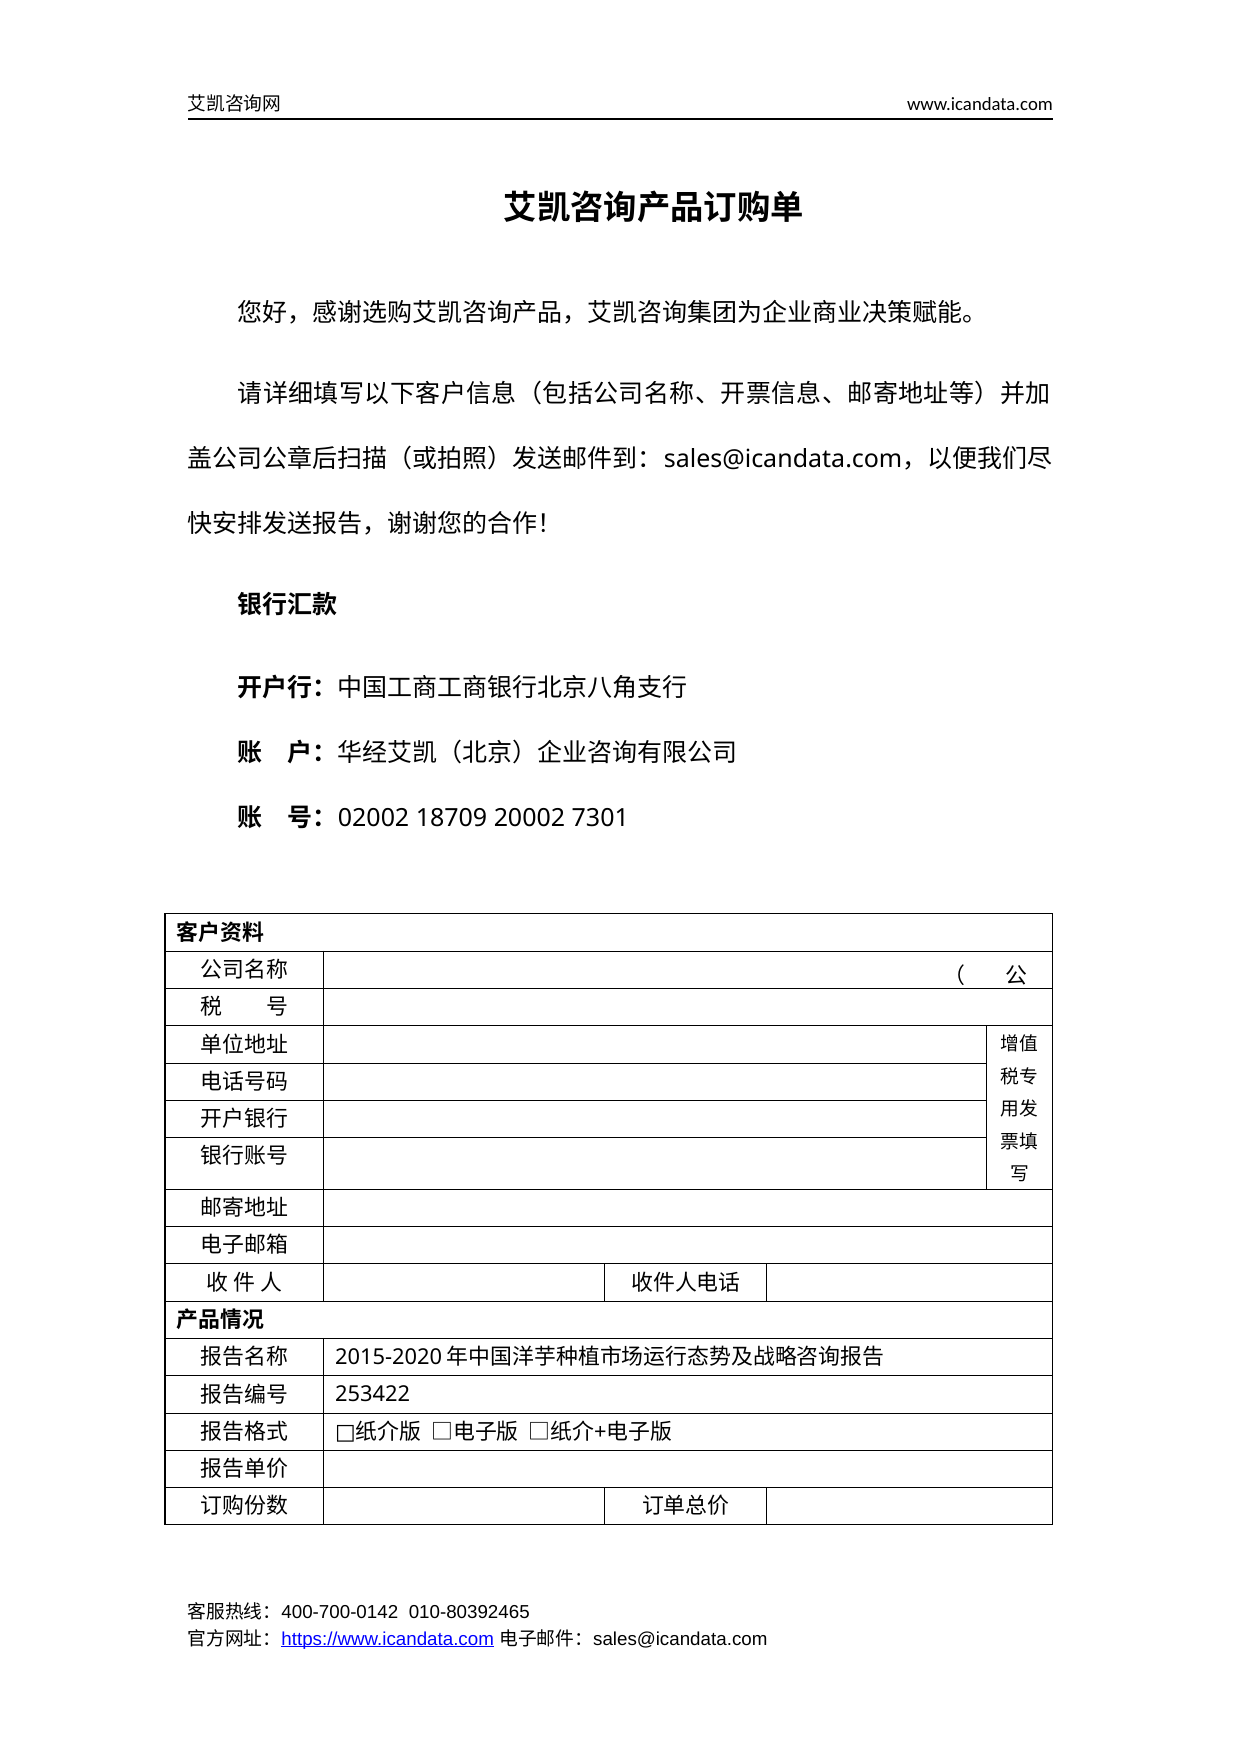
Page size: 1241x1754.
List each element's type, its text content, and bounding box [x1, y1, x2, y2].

text 请详细填写以下客户信息（包括公司名称、开票信息、邮寄地址等）并加盖公司公章后扫描（或拍照）发送邮件到：sales@icandata.com，以便我们尽快安排发送报告，谢谢您的合作！ [187, 359, 1053, 554]
table_cell 增值税专用发票填写 [987, 1026, 1052, 1189]
table_cell 开户银行 [166, 1101, 323, 1137]
table_cell 税 号 [166, 989, 323, 1025]
table_cell [767, 1488, 1052, 1524]
text 您好，感谢选购艾凯咨询产品，艾凯咨询集团为企业商业决策赋能。 [187, 278, 1053, 343]
table_cell [324, 1264, 604, 1301]
table_cell 邮寄地址 [166, 1190, 323, 1226]
table_cell 收 件 人 [166, 1264, 323, 1301]
table_cell 报告编号 [166, 1376, 323, 1412]
table_cell 电子邮箱 [166, 1227, 323, 1263]
table_cell 收件人电话 [605, 1264, 766, 1301]
table_cell 2015-2020年中国洋芋种植市场运行态势及战略咨询报告 [324, 1339, 1052, 1375]
table_header 客户资料 [166, 914, 1052, 951]
table_cell 公司名称 [166, 952, 323, 988]
table_cell [324, 1227, 1052, 1263]
table_cell 订单总价 [605, 1488, 766, 1524]
table_cell [324, 1026, 986, 1062]
table_cell [324, 1190, 1052, 1226]
table_cell 单位地址 [166, 1026, 323, 1062]
text 开户行：中国工商工商银行北京八角支行 [187, 653, 1053, 718]
table_cell [324, 1064, 986, 1100]
table_cell 报告名称 [166, 1339, 323, 1375]
table_cell [324, 952, 1052, 988]
text 账 号：02002 18709 20002 7301 [187, 783, 1053, 848]
table_cell [324, 1138, 986, 1189]
text 银行汇款 [187, 570, 1053, 635]
table_cell 银行账号 [166, 1138, 323, 1189]
table_cell □纸介版 □电子版 □纸介+电子版 [324, 1414, 1052, 1450]
table_cell 报告单价 [166, 1451, 323, 1487]
table_cell [324, 1451, 1052, 1487]
table_cell 253422 [324, 1376, 1052, 1412]
table_cell 电话号码 [166, 1064, 323, 1100]
table_cell [324, 989, 1052, 1025]
table_cell [767, 1264, 1052, 1301]
table_cell [324, 1101, 986, 1137]
table_cell [324, 1488, 604, 1524]
text 艾凯咨询产品订购单 [187, 172, 1053, 237]
table_cell 订购份数 [166, 1488, 323, 1524]
text 账 户：华经艾凯（北京）企业咨询有限公司 [187, 718, 1053, 783]
table_cell 报告格式 [166, 1414, 323, 1450]
table_cell 产品情况 [166, 1302, 1052, 1338]
